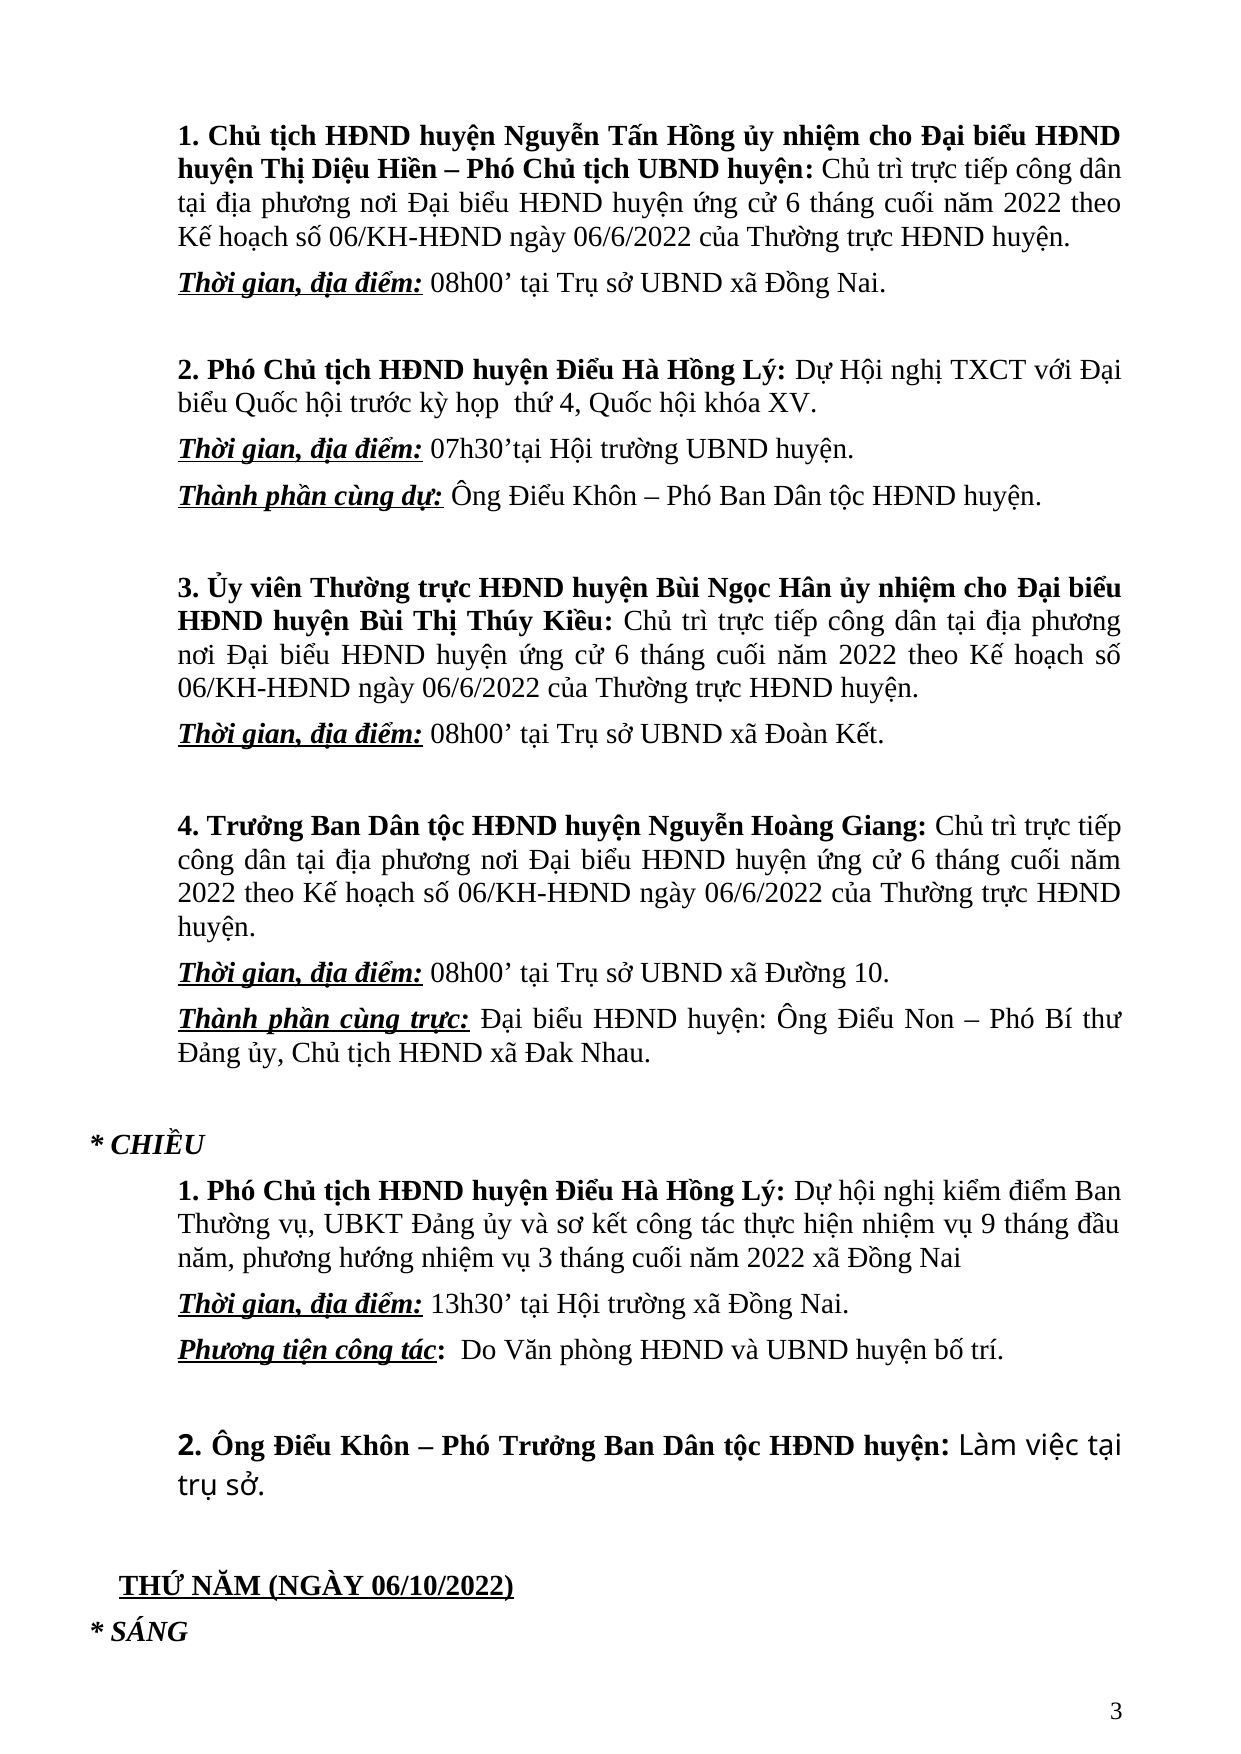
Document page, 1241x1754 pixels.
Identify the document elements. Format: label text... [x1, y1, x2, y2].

text Thành phần cùng dự: Ông Điểu Khôn – Phó Ban Dân tộc HĐND huyện. [177, 478, 1122, 511]
text * SÁNG [88, 1614, 1122, 1648]
text 2. Ông Điểu Khôn – Phó Trưởng Ban Dân tộc HĐND huyện: Làm việc tại trụ sở. [177, 1424, 1122, 1503]
text Thời gian, địa điểm: 08h00’ tại Trụ sở UBND xã Đoàn Kết. [177, 716, 1122, 750]
text Thời gian, địa điểm: 08h00’ tại Trụ sở UBND xã Đồng Nai. [177, 265, 1122, 298]
text 1. Chủ tịch HĐND huyện Nguyễn Tấn Hồng ủy nhiệm cho Đại biểu HĐND huyện Thị Diệu Hiền – Phó Chủ tịch UBND huyện: Chủ trì trực tiếp công dân tại địa phương nơi Đại biểu HĐND huyện ứng cử 6 tháng cuối năm 2022 theo Kế hoạch số 06/KH-HĐND ngày 06/6/2022 của Thường trực HĐND huyện. [177, 118, 1122, 252]
text Thời gian, địa điểm: 07h30’tại Hội trường UBND huyện. [177, 432, 1122, 465]
text 4. Trưởng Ban Dân tộc HĐND huyện Nguyễn Hoàng Giang: Chủ trì trực tiếp công dân tại địa phương nơi Đại biểu HĐND huyện ứng cử 6 tháng cuối năm 2022 theo Kế hoạch số 06/KH-HĐND ngày 06/6/2022 của Thường trực HĐND huyện. [177, 808, 1122, 943]
text Thời gian, địa điểm: 08h00’ tại Trụ sở UBND xã Đường 10. [177, 955, 1122, 989]
text Thời gian, địa điểm: 13h30’ tại Hội trường xã Đồng Nai. [177, 1286, 1122, 1319]
text * CHIỀU [88, 1127, 1122, 1160]
text 3. Ủy viên Thường trực HĐND huyện Bùi Ngọc Hân ủy nhiệm cho Đại biểu HĐND huyện Bùi Thị Thúy Kiều: Chủ trì trực tiếp công dân tại địa phương nơi Đại biểu HĐND huyện ứng cử 6 tháng cuối năm 2022 theo Kế hoạch số 06/KH-HĐND ngày 06/6/2022 của Thường trực HĐND huyện. [177, 570, 1122, 704]
text 1. Phó Chủ tịch HĐND huyện Điểu Hà Hồng Lý: Dự hội nghị kiểm điểm Ban Thường vụ, UBKT Đảng ủy và sơ kết công tác thực hiện nhiệm vụ 9 tháng đầu năm, phương hướng nhiệm vụ 3 tháng cuối năm 2022 xã Đồng Nai [177, 1173, 1122, 1273]
text Phương tiện công tác: Do Văn phòng HĐND và UBND huyện bố trí. [177, 1332, 1122, 1366]
text THỨ NĂM (NGÀY 06/10/2022) [119, 1568, 1122, 1602]
text Thành phần cùng trực: Đại biểu HĐND huyện: Ông Điểu Non – Phó Bí thư Đảng ủy, Chủ tịch HĐND xã Đak Nhau. [177, 1001, 1122, 1068]
text 2. Phó Chủ tịch HĐND huyện Điểu Hà Hồng Lý: Dự Hội nghị TXCT với Đại biểu Quốc hội trước kỳ họp thứ 4, Quốc hội khóa XV. [177, 352, 1122, 419]
